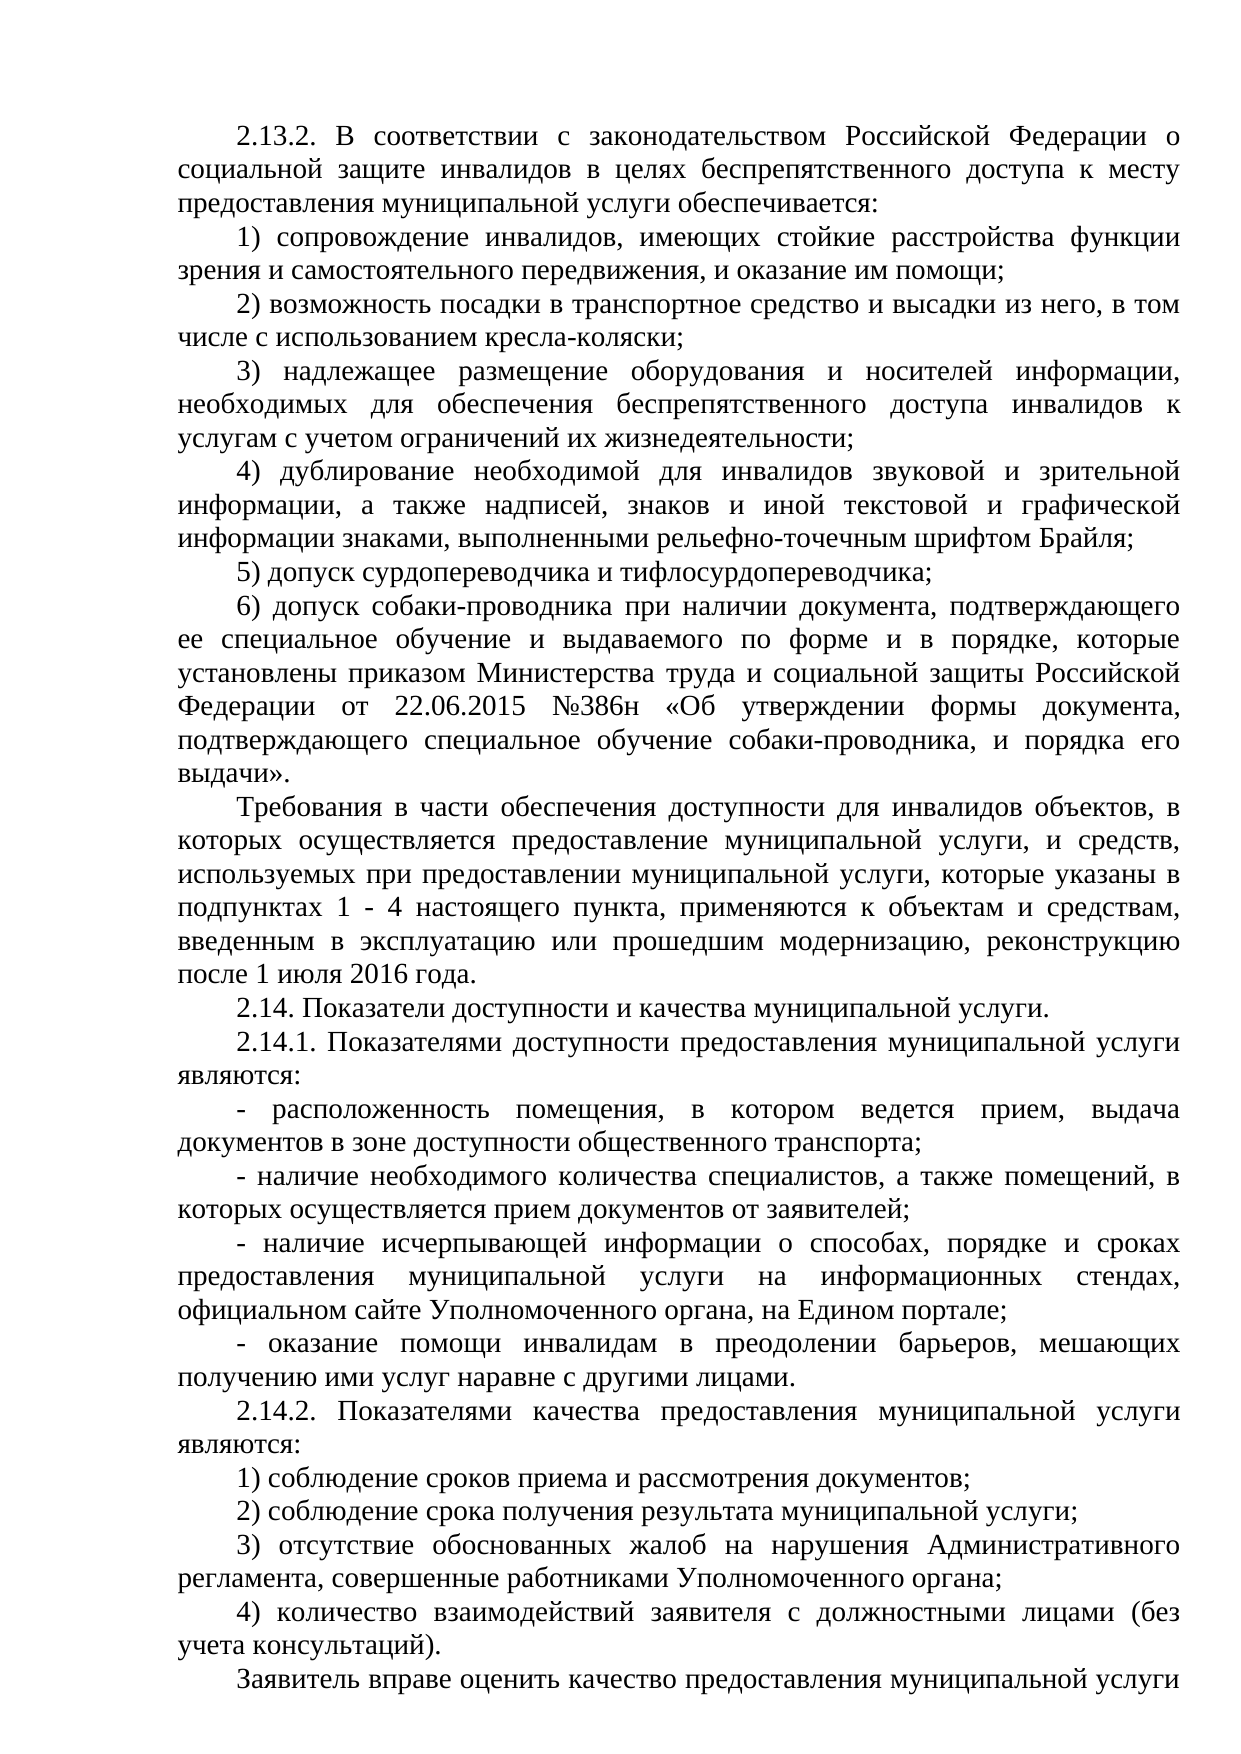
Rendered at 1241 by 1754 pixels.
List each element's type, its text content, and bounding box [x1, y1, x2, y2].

text 3) отсутствие обоснованных жалоб на нарушения Административного регламента, совершенные работниками Уполномоченного органа; [177, 1527, 1181, 1594]
text 4) дублирование необходимой для инвалидов звуковой и зрительной информации, а также надписей, знаков и иной текстовой и графической информации знаками, выполненными рельефно-точечным шрифтом Брайля; [177, 453, 1181, 554]
text 1) соблюдение сроков приема и рассмотрения документов; [177, 1460, 1181, 1493]
text Требования в части обеспечения доступности для инвалидов объектов, в которых осуществляется предоставление муниципальной услуги, и средств, используемых при предоставлении муниципальной услуги, которые указаны в подпунктах 1 - 4 настоящего пункта, применяются к объектам и средствам, введенным в эксплуатацию или прошедшим модернизацию, реконструкцию после 1 июля 2016 года. [177, 789, 1181, 990]
text 2.13.2. В соответствии с законодательством Российской Федерации о социальной защите инвалидов в целях беспрепятственного доступа к месту предоставления муниципальной услуги обеспечивается: [177, 118, 1181, 219]
text 6) допуск собаки-проводника при наличии документа, подтверждающего ее специальное обучение и выдаваемого по форме и в порядке, которые установлены приказом Министерства труда и социальной защиты Российской Федерации от 22.06.2015 №386н «Об утверждении формы документа, подтверждающего специальное обучение собаки-проводника, и порядка его выдачи». [177, 588, 1181, 789]
text 2) возможность посадки в транспортное средство и высадки из него, в том числе с использованием кресла-коляски; [177, 286, 1181, 353]
text 5) допуск сурдопереводчика и тифлосурдопереводчика; [177, 554, 1181, 588]
text - наличие необходимого количества специалистов, а также помещений, в которых осуществляется прием документов от заявителей; [177, 1158, 1181, 1225]
text 4) количество взаимодействий заявителя с должностными лицами (без учета консультаций). [177, 1594, 1181, 1661]
text - оказание помощи инвалидам в преодолении барьеров, мешающих получению ими услуг наравне с другими лицами. [177, 1326, 1181, 1393]
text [177, 1661, 1181, 1694]
text 2) соблюдение срока получения результата муниципальной услуги; [177, 1493, 1181, 1527]
text - наличие исчерпывающей информации о способах, порядке и сроках предоставления муниципальной услуги на информационных стендах, официальном сайте Уполномоченного органа, на Едином портале; [177, 1225, 1181, 1326]
text 3) надлежащее размещение оборудования и носителей информации, необходимых для обеспечения беспрепятственного доступа инвалидов к услугам с учетом ограничений их жизнедеятельности; [177, 353, 1181, 453]
text - расположенность помещения, в котором ведется прием, выдача документов в зоне доступности общественного транспорта; [177, 1091, 1181, 1158]
text 1) сопровождение инвалидов, имеющих стойкие расстройства функции зрения и самостоятельного передвижения, и оказание им помощи; [177, 219, 1181, 286]
text 2.14. Показатели доступности и качества муниципальной услуги. [177, 990, 1181, 1024]
text 2.14.2. Показателями качества предоставления муниципальной услуги являются: [177, 1393, 1181, 1460]
text 2.14.1. Показателями доступности предоставления муниципальной услуги являются: [177, 1024, 1181, 1091]
